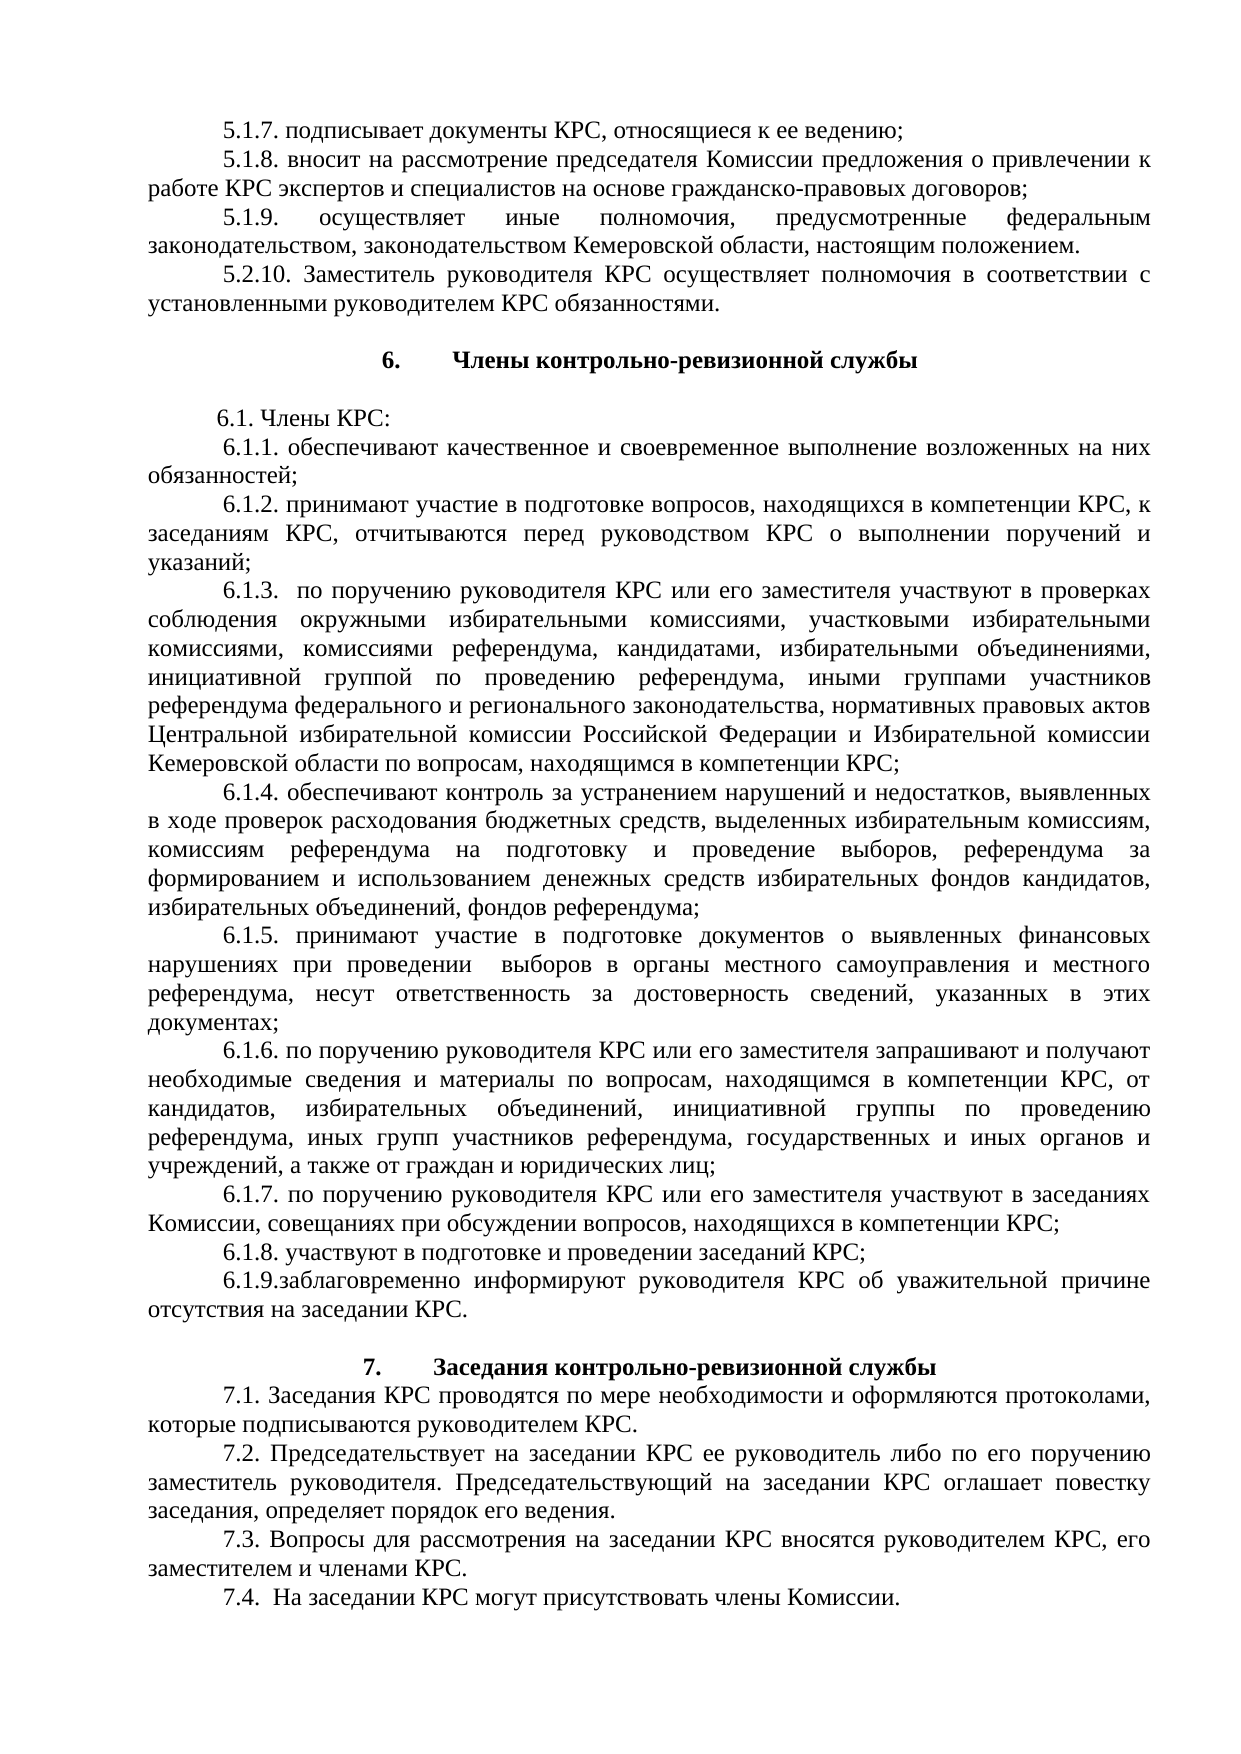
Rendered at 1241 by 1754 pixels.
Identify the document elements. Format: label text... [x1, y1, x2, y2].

text 6.1.1. обеспечивают качественное и своевременное выполнение возложенных на них обязанностей; [148, 432, 1152, 489]
text 6.1.8. участвуют в подготовке и проведении заседаний КРС; [148, 1237, 1152, 1265]
text 6.1.2. принимают участие в подготовке вопросов, находящихся в компетенции КРС, к заседаниям КРС, отчитываются перед руководством КРС о выполнении поручений и указаний; [148, 489, 1152, 575]
list Заседания контрольно-ревизионной службы [148, 1352, 1152, 1380]
text 6.1. Члены КРС: [148, 403, 1152, 432]
text 7.2. Председательствует на заседании КРС ее руководитель либо по его поручению заместитель руководителя. Председательствующий на заседании КРС оглашает повестку заседания, определяет порядок его ведения. [148, 1438, 1152, 1524]
text 5.1.9. осуществляет иные полномочия, предусмотренные федеральным законодательством, законодательством Кемеровской области, настоящим положением. [148, 202, 1152, 259]
text 7.3. Вопросы для рассмотрения на заседании КРС вносятся руководителем КРС, его заместителем и членами КРС. [148, 1524, 1152, 1582]
text 6.1.4. обеспечивают контроль за устранением нарушений и недостатков, выявленных в ходе проверок расходования бюджетных средств, выделенных избирательным комиссиям, комиссиям референдума на подготовку и проведение выборов, референдума за формированием и использованием денежных средств избирательных фондов кандидатов, избирательных объединений, фондов референдума; [148, 777, 1152, 920]
text 7.1. Заседания КРС проводятся по мере необходимости и оформляются протоколами, которые подписываются руководителем КРС. [148, 1380, 1152, 1438]
text 7.4. На заседании КРС могут присутствовать члены Комиссии. [148, 1582, 1152, 1610]
text 6.1.7. по поручению руководителя КРС или его заместителя участвуют в заседаниях Комиссии, совещаниях при обсуждении вопросов, находящихся в компетенции КРС; [148, 1179, 1152, 1237]
list Члены контрольно-ревизионной службы [148, 345, 1152, 374]
text 6.1.6. по поручению руководителя КРС или его заместителя запрашивают и получают необходимые сведения и материалы по вопросам, находящимся в компетенции КРС, от кандидатов, избирательных объединений, инициативной группы по проведению референдума, иных групп участников референдума, государственных и иных органов и учреждений, а также от граждан и юридических лиц; [148, 1035, 1152, 1179]
text 5.1.8. вносит на рассмотрение председателя Комиссии предложения о привлечении к работе КРС экспертов и специалистов на основе гражданско-правовых договоров; [148, 144, 1152, 202]
text 6.1.5. принимают участие в подготовке документов о выявленных финансовых нарушениях при проведении выборов в органы местного самоуправления и местного референдума, несут ответственность за достоверность сведений, указанных в этих документах; [148, 920, 1152, 1035]
text 6.1.3. по поручению руководителя КРС или его заместителя участвуют в проверках соблюдения окружными избирательными комиссиями, участковыми избирательными комиссиями, комиссиями референдума, кандидатами, избирательными объединениями, инициативной группой по проведению референдума, иными группами участников референдума федерального и регионального законодательства, нормативных правовых актов Центральной избирательной комиссии Российской Федерации и Избирательной комиссии Кемеровской области по вопросам, находящимся в компетенции КРС; [148, 575, 1152, 777]
text 5.2.10. Заместитель руководителя КРС осуществляет полномочия в соответствии с установленными руководителем КРС обязанностями. [148, 259, 1152, 317]
text 6.1.9.заблаговременно информируют руководителя КРС об уважительной причине отсутствия на заседании КРС. [148, 1265, 1152, 1323]
text 5.1.7. подписывает документы КРС, относящиеся к ее ведению; [148, 115, 1152, 144]
